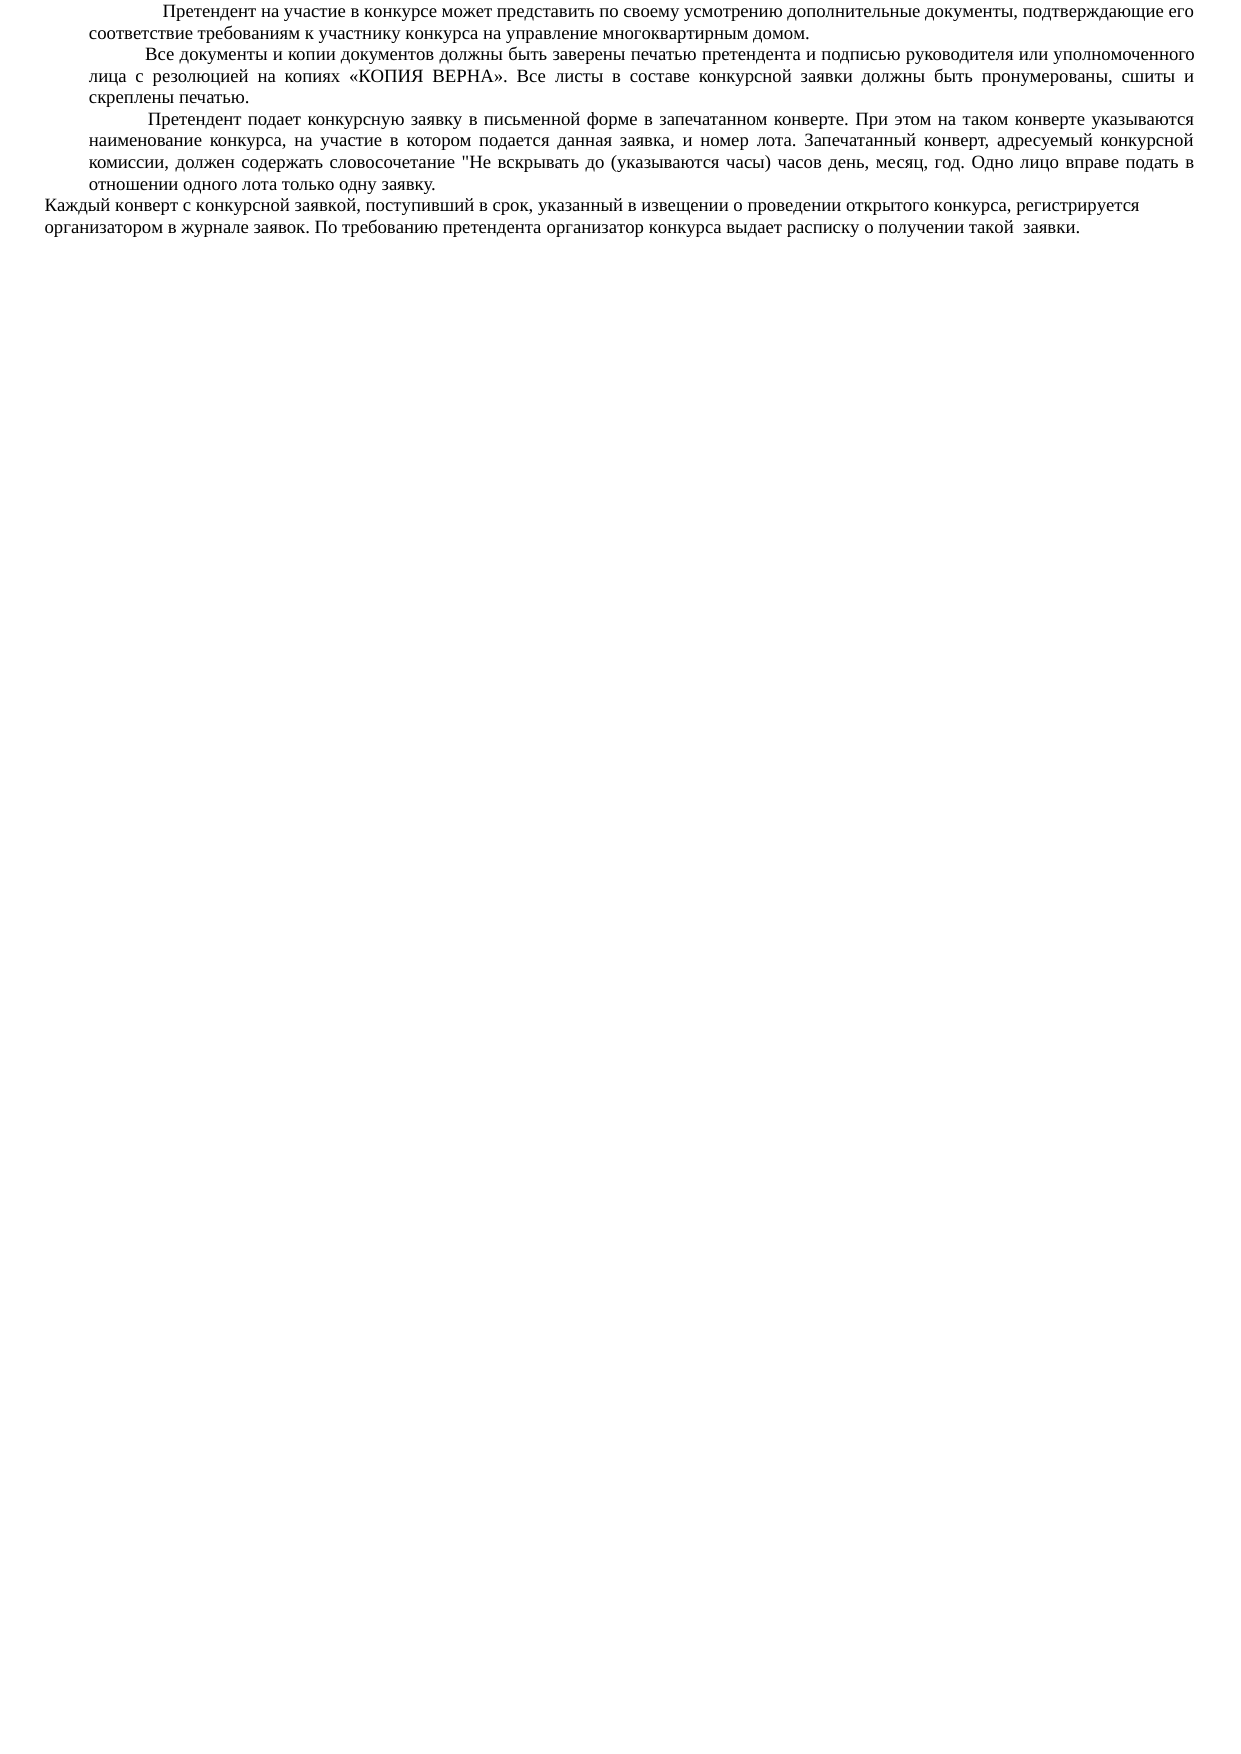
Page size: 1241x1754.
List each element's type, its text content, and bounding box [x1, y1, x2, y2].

text Претендент на участие в конкурсе может представить по своему усмотрению дополнительные документы, подтверждающие его соответствие требованиям к участнику конкурса на управление многоквартирным домом. [89, 0, 1196, 43]
text Претендент подает конкурсную заявку в письменной форме в запечатанном конверте. При этом на таком конверте указываются наименование конкурса, на участие в котором подается данная заявка, и номер лота. Запечатанный конверт, адресуемый конкурсной комиссии, должен содержать словосочетание "Не вскрывать до (указываются часы) часов день, месяц, год. Одно лицо вправе подать в отношении одного лота только одну заявку. [89, 108, 1196, 194]
text Все документы и копии документов должны быть заверены печатью претендента и подписью руководителя или уполномоченного лица с резолюцией на копиях «КОПИЯ ВЕРНА». Все листы в составе конкурсной заявки должны быть пронумерованы, сшиты и скреплены печатью. [89, 43, 1196, 108]
text Каждый конверт с конкурсной заявкой, поступивший в срок, указанный в извещении о проведении открытого конкурса, регистрируется организатором в журнале заявок. По требованию претендента организатор конкурса выдает расписку о получении такой заявки. [44, 194, 1196, 237]
